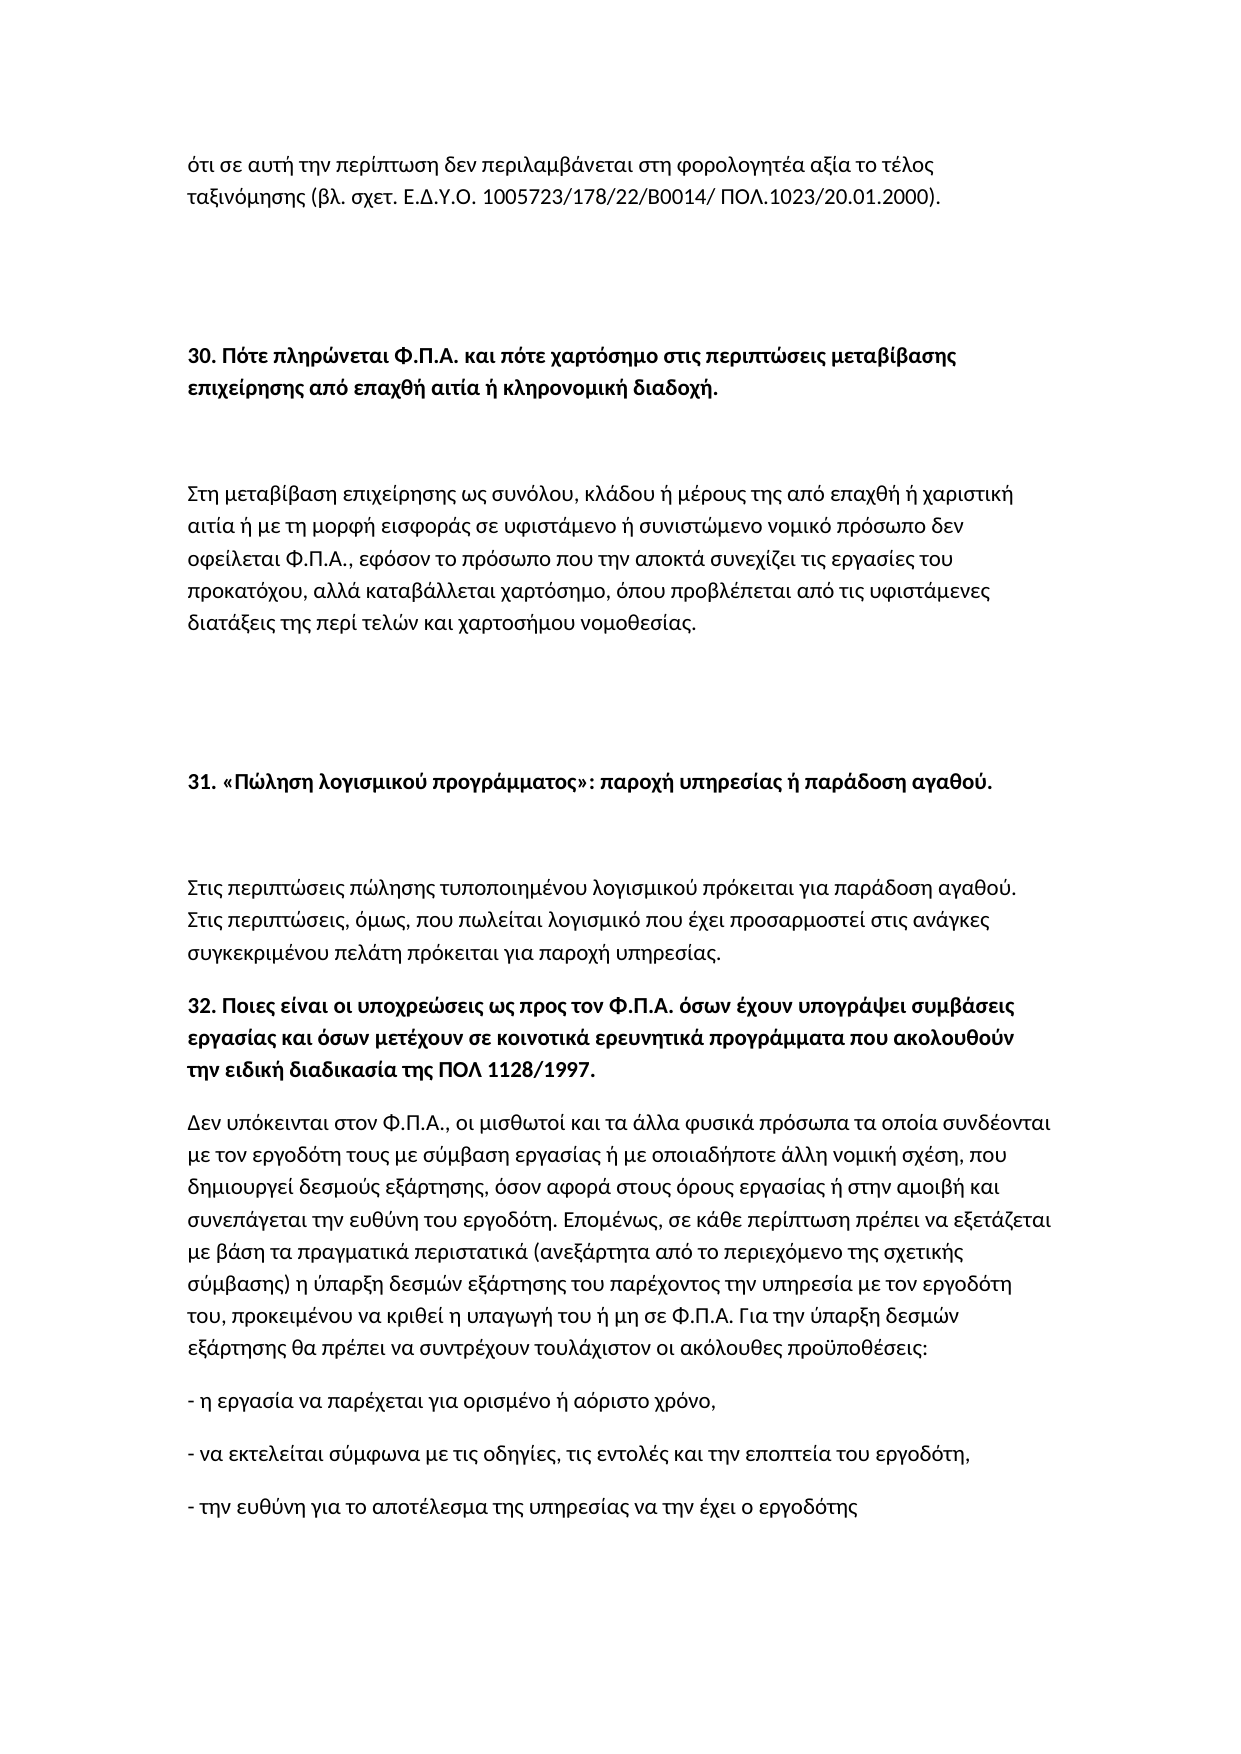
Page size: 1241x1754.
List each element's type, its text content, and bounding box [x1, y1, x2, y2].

text Στη μεταβίβαση επιχείρησης ως συνόλου, κλάδου ή μέρους της από επαχθή ή χαριστική αιτία ή με τη μορφή εισφοράς σε υφιστάμενο ή συνιστώμενο νομικό πρόσωπο δεν οφείλεται Φ.Π.Α., εφόσον το πρόσωπο που την αποκτά συνεχίζει τις εργασίες του προκατόχου, αλλά καταβάλλεται χαρτόσημο, όπου προβλέπεται από τις υφιστάμενες διατάξεις της περί τελών και χαρτοσήμου νομοθεσίας. [187, 479, 1053, 636]
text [187, 150, 1053, 210]
text 31. «Πώληση λογισμικού προγράμματος»: παροχή υπηρεσίας ή παράδοση αγαθού. [187, 767, 1053, 795]
text - την ευθύνη για το αποτέλεσμα της υπηρεσίας να την έχει ο εργοδότης [187, 1492, 1053, 1521]
text - η εργασία να παρέχεται για ορισμένο ή αόριστο χρόνο, [187, 1386, 1053, 1414]
text 32. Ποιες είναι οι υποχρεώσεις ως προς τον Φ.Π.Α. όσων έχουν υπογράψει συμβάσεις εργασίας και όσων μετέχουν σε κοινοτικά ερευνητικά προγράμματα που ακολουθούν την ειδική διαδικασία της ΠΟΛ 1128/1997. [187, 991, 1053, 1083]
text Δεν υπόκεινται στον Φ.Π.Α., οι μισθωτοί και τα άλλα φυσικά πρόσωπα τα οποία συνδέονται με τον εργοδότη τους με σύμβαση εργασίας ή με οποιαδήποτε άλλη νομική σχέση, που δημιουργεί δεσμούς εξάρτησης, όσον αφορά στους όρους εργασίας ή στην αμοιβή και συνεπάγεται την ευθύνη του εργοδότη. Επομένως, σε κάθε περίπτωση πρέπει να εξετάζεται με βάση τα πραγματικά περιστατικά (ανεξάρτητα από το περιεχόμενο της σχετικής σύμβασης) η ύπαρξη δεσμών εξάρτησης του παρέχοντος την υπηρεσία με τον εργοδότη του, προκειμένου να κριθεί η υπαγωγή του ή μη σε Φ.Π.Α. Για την ύπαρξη δεσμών εξάρτησης θα πρέπει να συντρέχουν τουλάχιστον οι ακόλουθες προϋποθέσεις: [187, 1108, 1053, 1361]
text 30. Πότε πληρώνεται Φ.Π.Α. και πότε χαρτόσημο στις περιπτώσεις μεταβίβασης επιχείρησης από επαχθή αιτία ή κληρονομική διαδοχή. [187, 341, 1053, 401]
text Στις περιπτώσεις πώλησης τυποποιημένου λογισμικού πρόκειται για παράδοση αγαθού. Στις περιπτώσεις, όμως, που πωλείται λογισμικό που έχει προσαρμοστεί στις ανάγκες συγκεκριμένου πελάτη πρόκειται για παροχή υπηρεσίας. [187, 873, 1053, 966]
text - να εκτελείται σύμφωνα με τις οδηγίες, τις εντολές και την εποπτεία του εργοδότη, [187, 1439, 1053, 1467]
